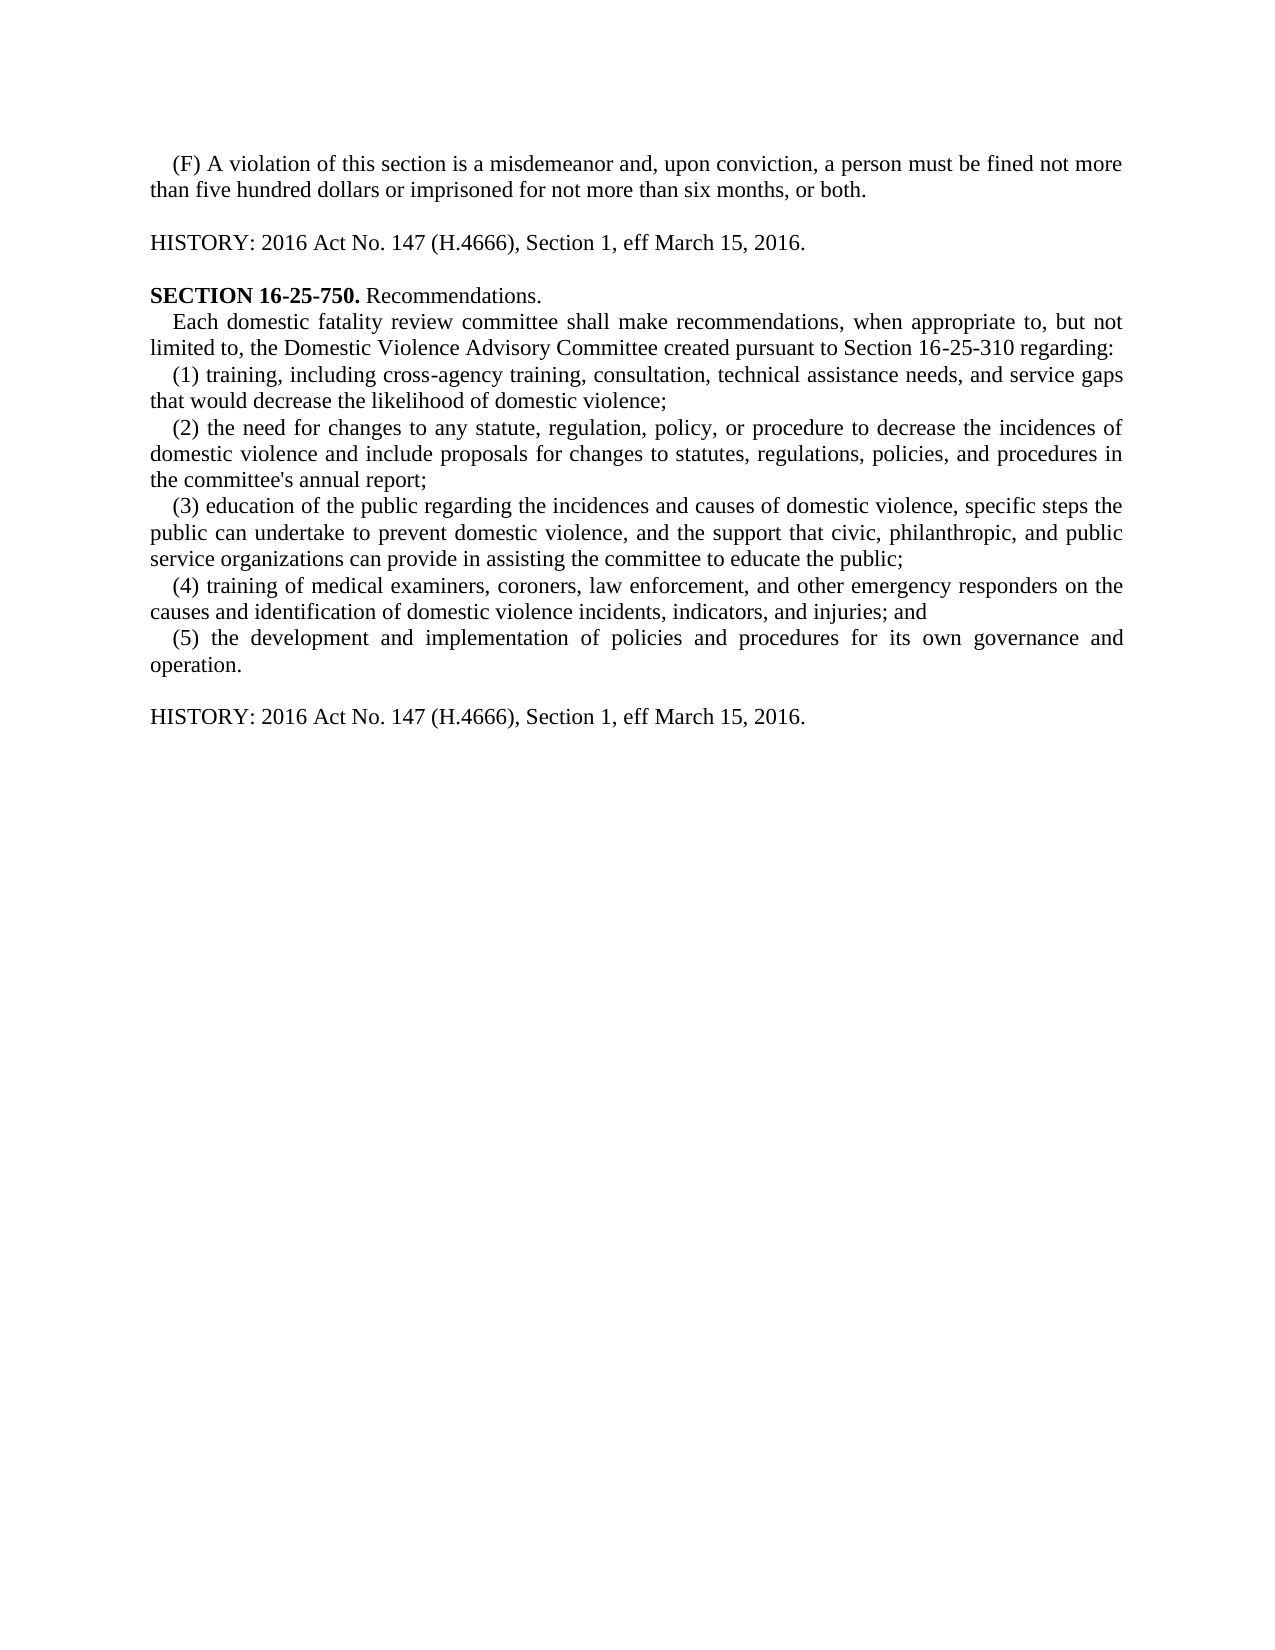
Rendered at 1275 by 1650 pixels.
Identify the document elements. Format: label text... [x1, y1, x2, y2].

text (3) education of the public regarding the incidences and causes of domestic violence, specific steps the public can undertake to prevent domestic violence, and the support that civic, philanthropic, and public service organizations can provide in assisting the committee to educate the public; [150, 493, 1125, 572]
text HISTORY: 2016 Act No. 147 (H.4666), Section 1, eff March 15, 2016. [150, 703, 1125, 730]
text (4) training of medical examiners, coroners, law enforcement, and other emergency responders on the causes and identification of domestic violence incidents, indicators, and injuries; and [150, 572, 1125, 624]
text (2) the need for changes to any statute, regulation, policy, or procedure to decrease the incidences of domestic violence and include proposals for changes to statutes, regulations, policies, and procedures in the committee's annual report; [150, 413, 1125, 493]
text SECTION 16-25-750. Recommendations. [150, 282, 1125, 308]
text (1) training, including cross-agency training, consultation, technical assistance needs, and service gaps that would decrease the likelihood of domestic violence; [150, 361, 1125, 413]
text Each domestic fatality review committee shall make recommendations, when appropriate to, but not limited to, the Domestic Violence Advisory Committee created pursuant to Section 16-25-310 regarding: [150, 308, 1125, 361]
text (5) the development and implementation of policies and procedures for its own governance and operation. [150, 624, 1125, 677]
text (F) A violation of this section is a misdemeanor and, upon conviction, a person must be fined not more than five hundred dollars or imprisoned for not more than six months, or both. [150, 150, 1125, 203]
text HISTORY: 2016 Act No. 147 (H.4666), Section 1, eff March 15, 2016. [150, 229, 1125, 255]
